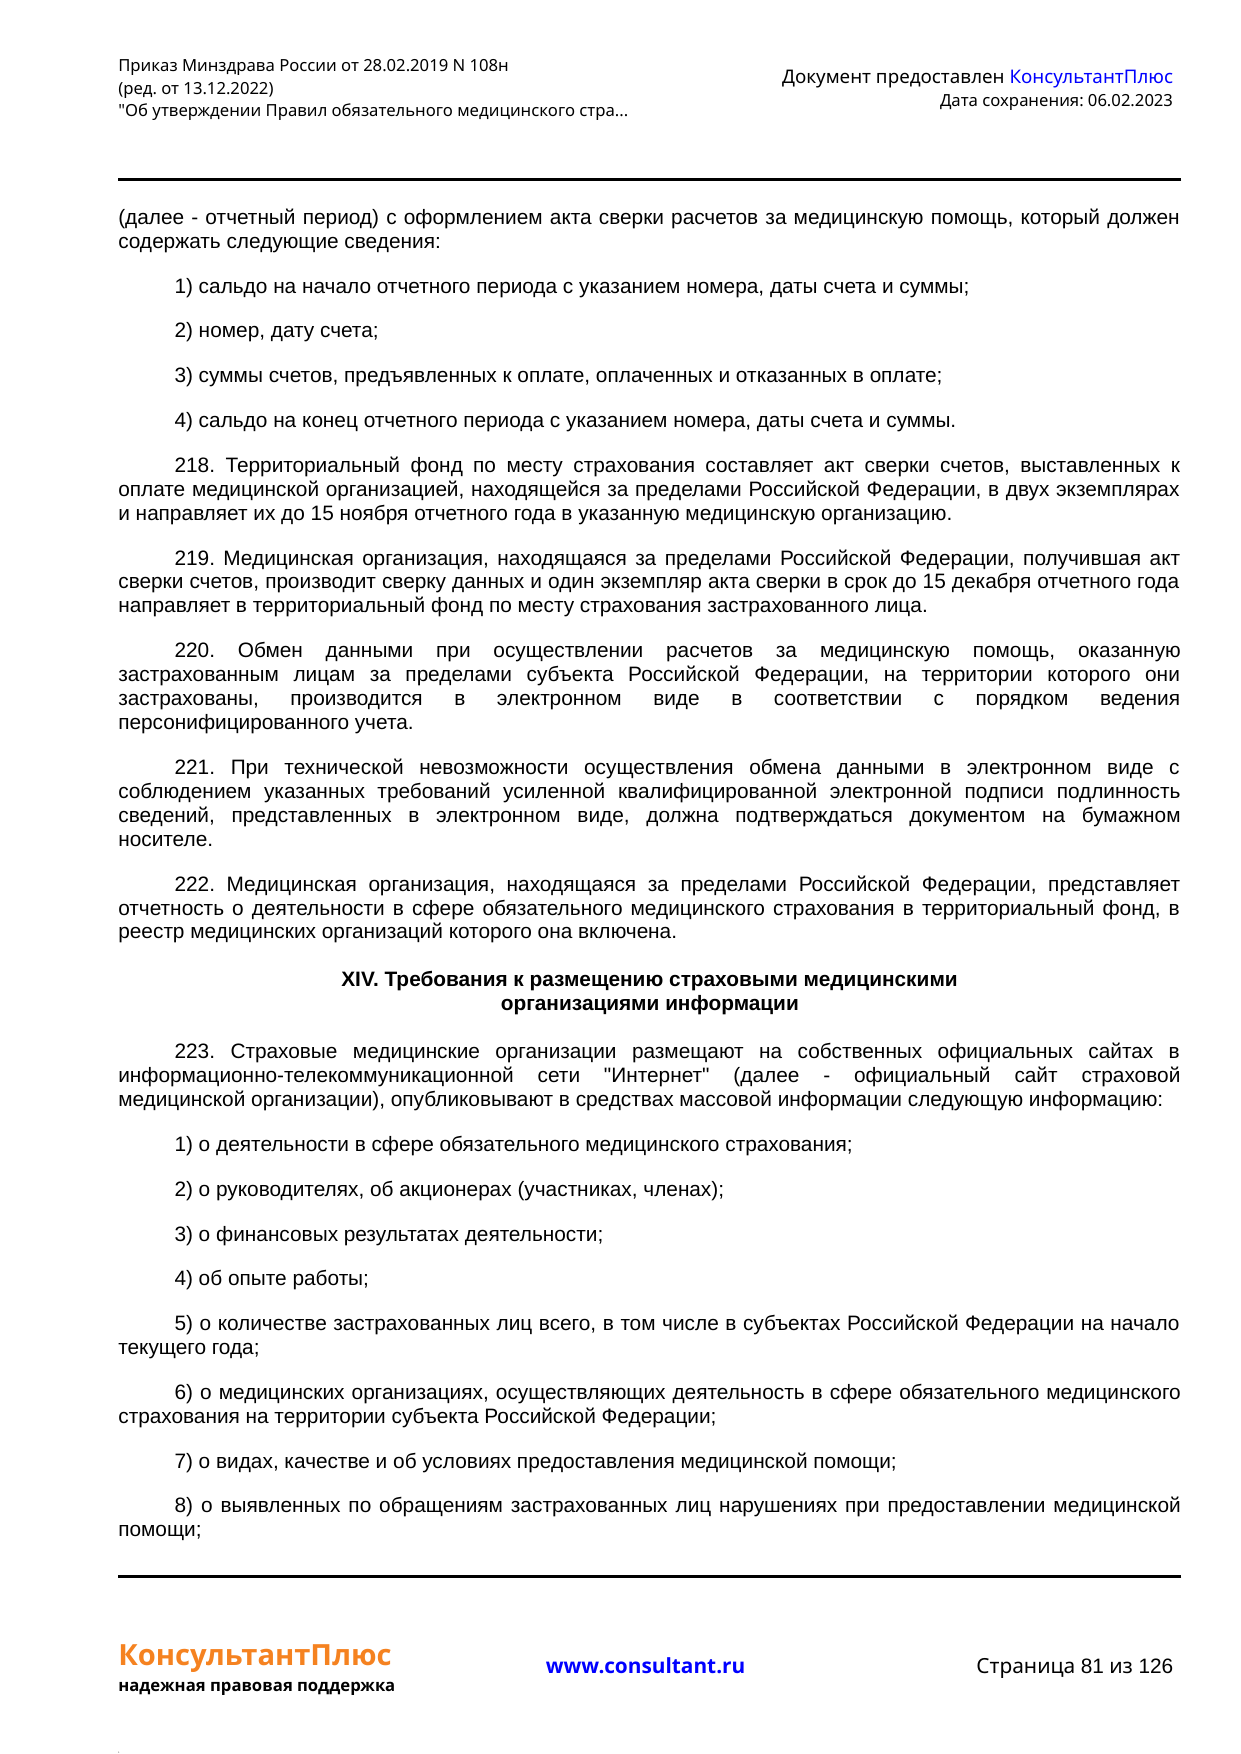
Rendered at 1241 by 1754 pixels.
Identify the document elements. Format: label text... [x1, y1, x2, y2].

text 223. Страховые медицинские организации размещают на собственных официальных сайтах в информационно-телекоммуникационной сети "Интернет" (далее - официальный сайт страховой медицинской организации), опубликовывают в средствах массовой информации следующую информацию: [118, 1039, 1181, 1111]
text 218. Территориальный фонд по месту страхования составляет акт сверки счетов, выставленных к оплате медицинской организацией, находящейся за пределами Российской Федерации, в двух экземплярах и направляет их до 15 ноября отчетного года в указанную медицинскую организацию. [118, 453, 1181, 524]
title организациями информации [118, 991, 1181, 1015]
text 8) о выявленных по обращениям застрахованных лиц нарушениях при предоставлении медицинской помощи; [118, 1493, 1181, 1541]
text 3) суммы счетов, предъявленных к оплате, оплаченных и отказанных в оплате; [118, 363, 1181, 387]
text 219. Медицинская организация, находящаяся за пределами Российской Федерации, получившая акт сверки счетов, производит сверку данных и один экземпляр акта сверки в срок до 15 декабря отчетного года направляет в территориальный фонд по месту страхования застрахованного лица. [118, 545, 1181, 617]
text 4) сальдо на конец отчетного периода с указанием номера, даты счета и суммы. [118, 408, 1181, 432]
text 7) о видах, качестве и об условиях предоставления медицинской помощи; [118, 1448, 1181, 1472]
title XIV. Требования к размещению страховыми медицинскими [118, 967, 1181, 991]
text 2) о руководителях, об акционерах (участниках, членах); [118, 1177, 1181, 1201]
text 220. Обмен данными при осуществлении расчетов за медицинскую помощь, оказанную застрахованным лицам за пределами субъекта Российской Федерации, на территории которого они застрахованы, производится в электронном виде в соответствии с порядком ведения персонифицированного учета. [118, 638, 1181, 734]
text 6) о медицинских организациях, осуществляющих деятельность в сфере обязательного медицинского страхования на территории субъекта Российской Федерации; [118, 1380, 1181, 1428]
text 2) номер, дату счета; [118, 318, 1181, 342]
text 222. Медицинская организация, находящаяся за пределами Российской Федерации, представляет отчетность о деятельности в сфере обязательного медицинского страхования в территориальный фонд, в реестр медицинских организаций которого она включена. [118, 871, 1181, 943]
text 221. При технической невозможности осуществления обмена данными в электронном виде с соблюдением указанных требований усиленной квалифицированной электронной подписи подлинность сведений, представленных в электронном виде, должна подтверждаться документом на бумажном носителе. [118, 755, 1181, 851]
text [118, 205, 1181, 253]
text 3) о финансовых результатах деятельности; [118, 1221, 1181, 1245]
text 1) сальдо на начало отчетного периода с указанием номера, даты счета и суммы; [118, 273, 1181, 297]
text 5) о количестве застрахованных лиц всего, в том числе в субъектах Российской Федерации на начало текущего года; [118, 1311, 1181, 1359]
text 4) об опыте работы; [118, 1266, 1181, 1290]
text 1) о деятельности в сфере обязательного медицинского страхования; [118, 1132, 1181, 1156]
